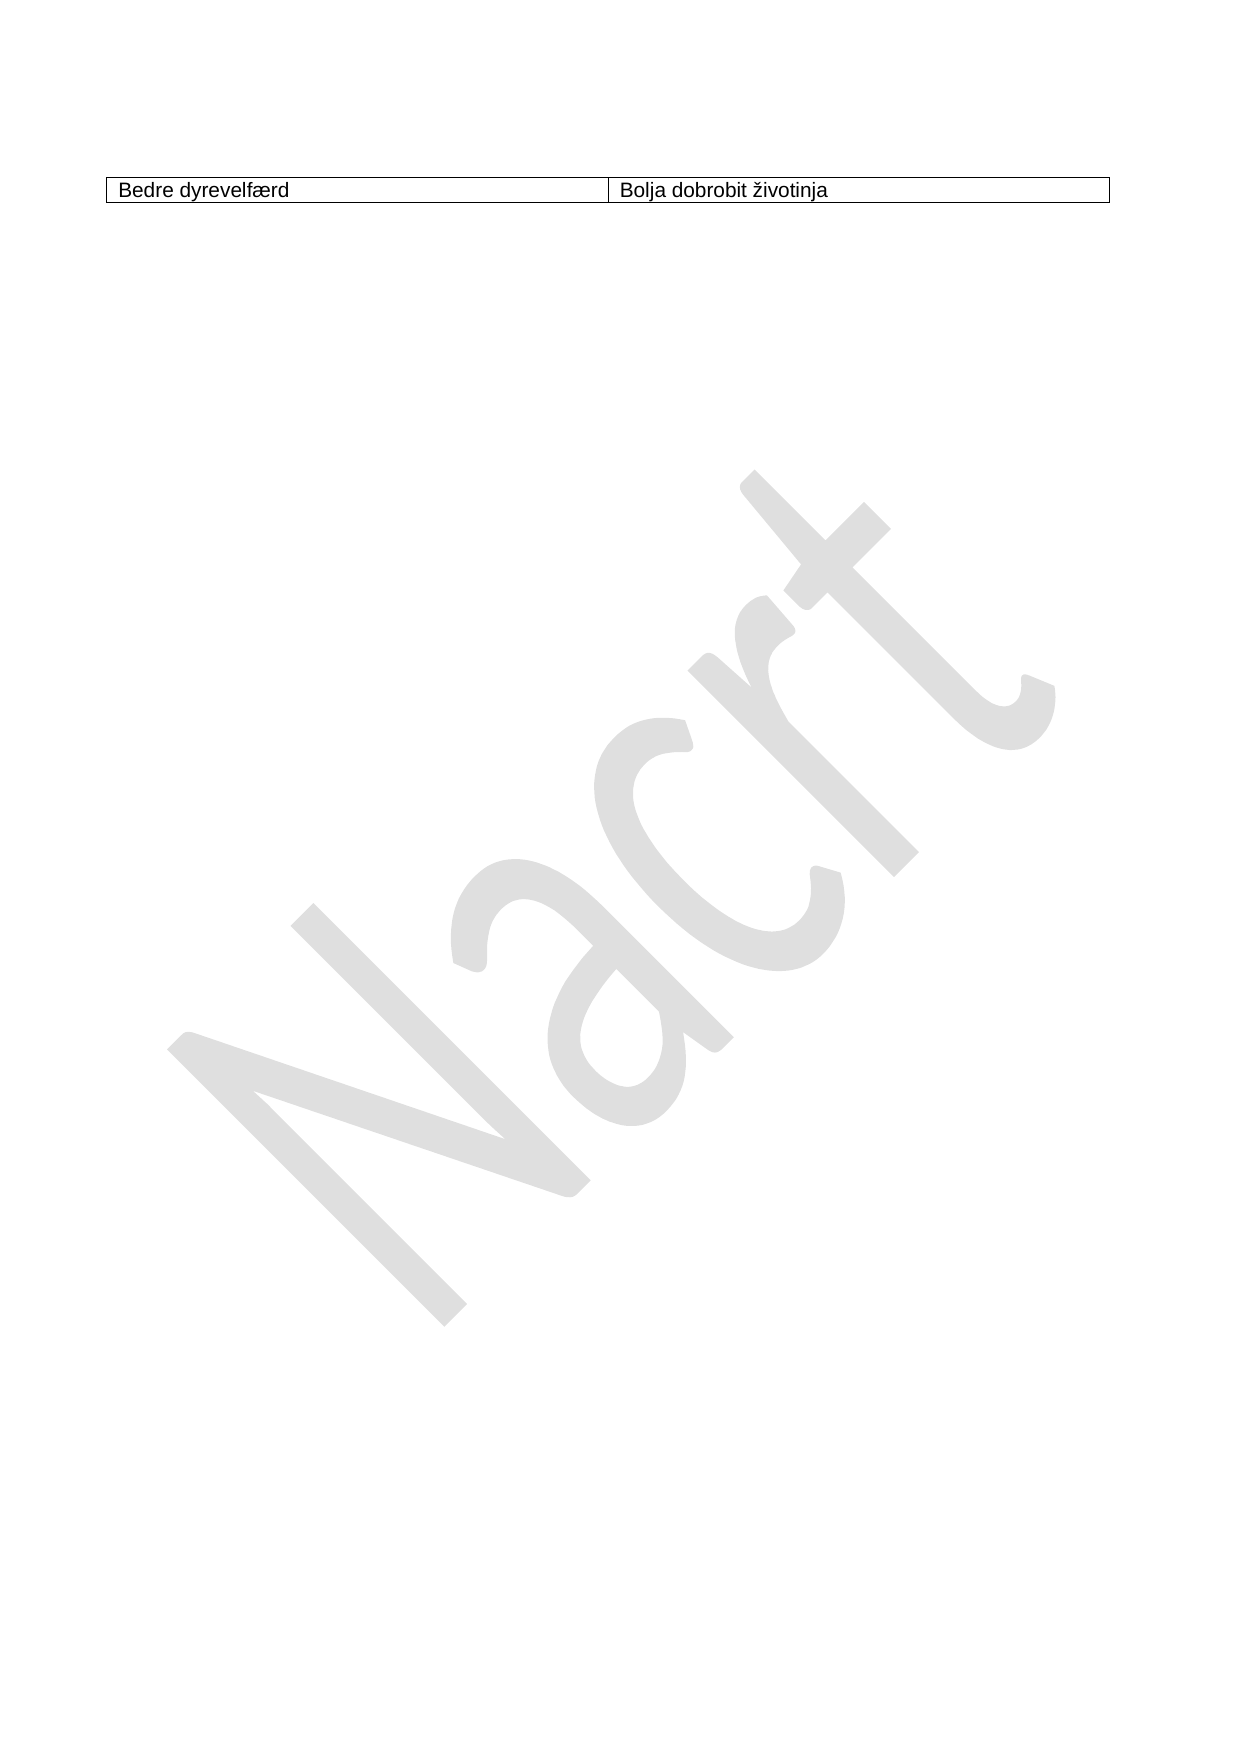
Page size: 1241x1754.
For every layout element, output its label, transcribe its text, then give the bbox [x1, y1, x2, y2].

table_header Bolja dobrobit životinja [609, 178, 1109, 202]
table_header Bedre dyrevelfærd [107, 178, 608, 202]
